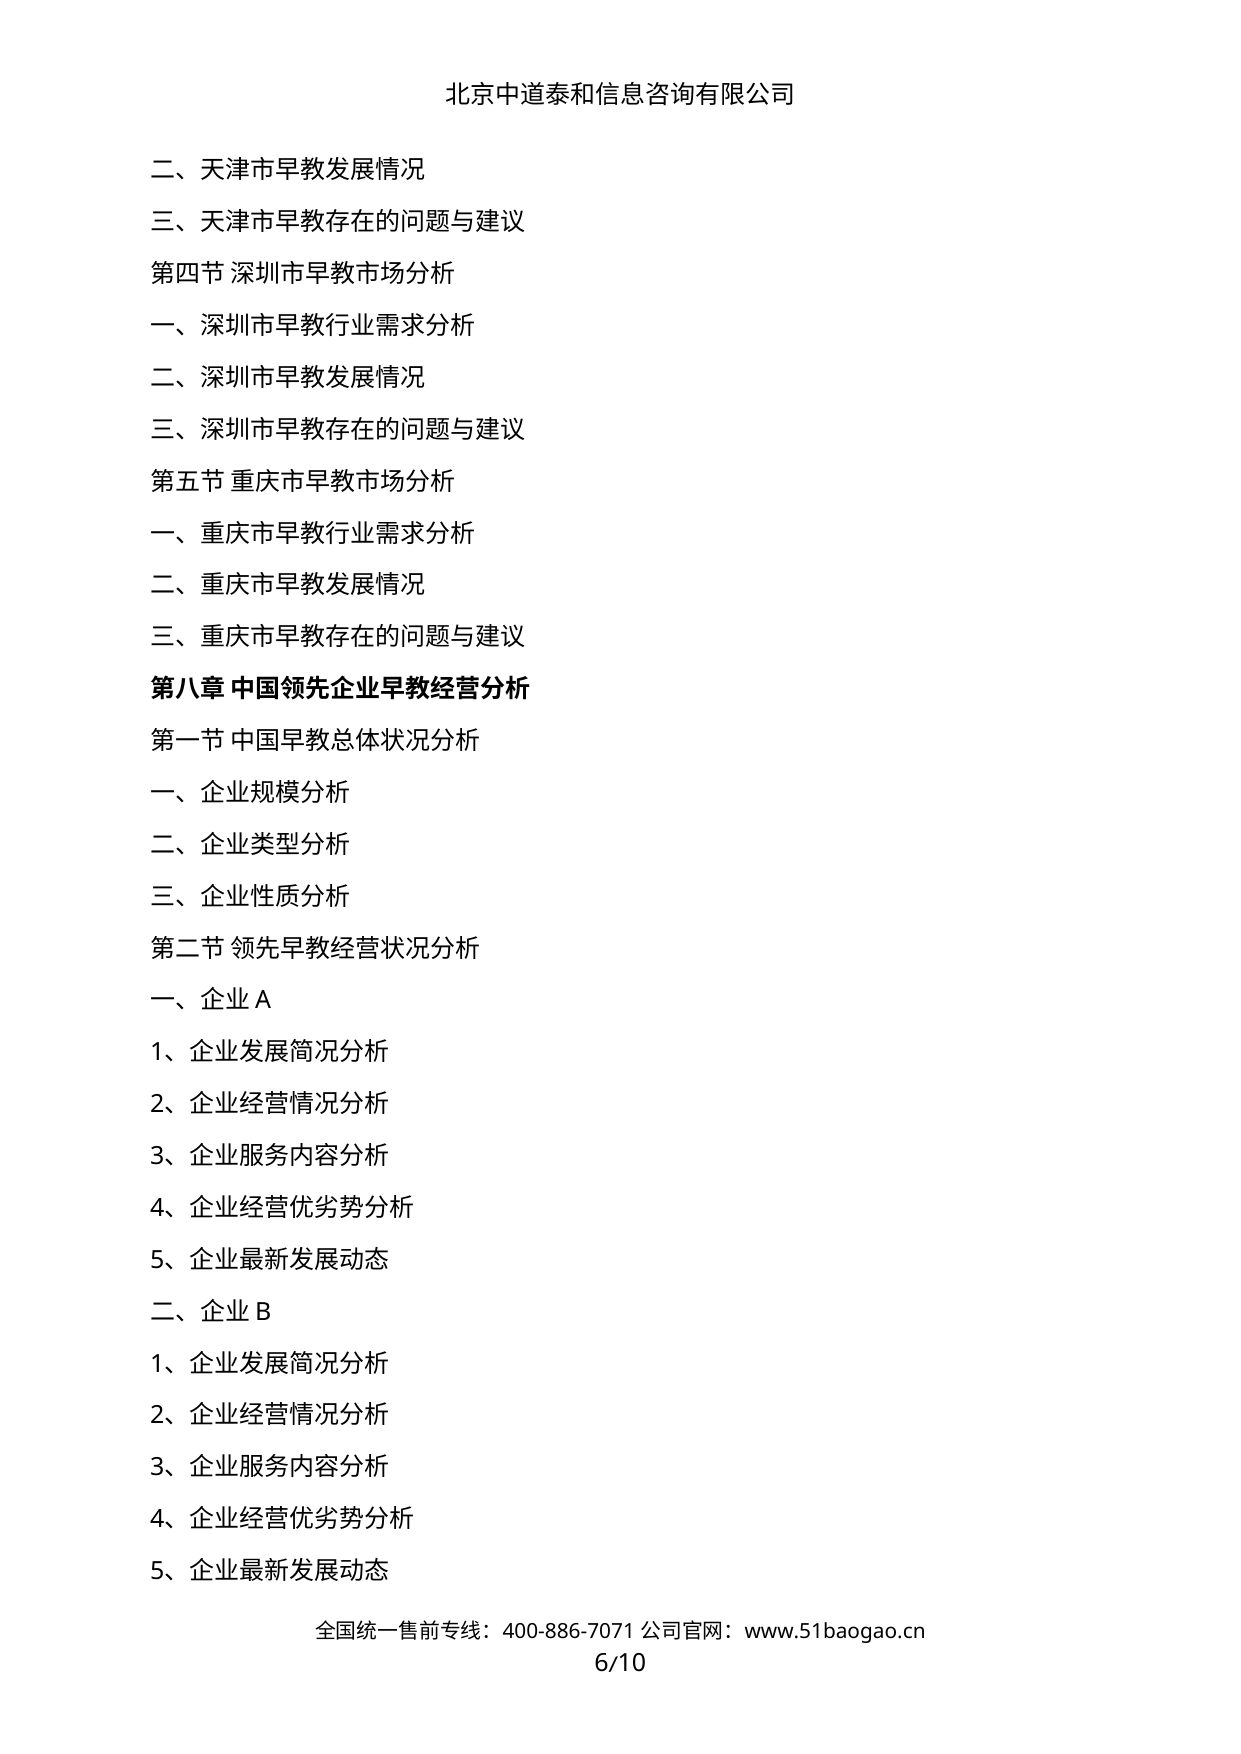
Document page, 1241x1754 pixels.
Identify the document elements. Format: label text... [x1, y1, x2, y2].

text 2、企业经营情况分析 [150, 1395, 1090, 1431]
text 3、企业服务内容分析 [150, 1136, 1090, 1172]
text 三、企业性质分析 [150, 876, 1090, 912]
text 1、企业发展简况分析 [150, 1343, 1090, 1379]
text 1、企业发展简况分析 [150, 1032, 1090, 1068]
text 2、企业经营情况分析 [150, 1084, 1090, 1120]
text 第八章 中国领先企业早教经营分析 [150, 669, 1090, 705]
text 4、企业经营优劣势分析 [150, 1187, 1090, 1224]
text 一、重庆市早教行业需求分析 [150, 513, 1090, 549]
text 5、企业最新发展动态 [150, 1239, 1090, 1276]
text 一、企业A [150, 980, 1090, 1016]
text 一、企业规模分析 [150, 772, 1090, 809]
text 5、企业最新发展动态 [150, 1551, 1090, 1587]
text 第一节 中国早教总体状况分析 [150, 721, 1090, 757]
text 二、企业B [150, 1291, 1090, 1327]
text 4、企业经营优劣势分析 [150, 1499, 1090, 1535]
text 第五节 重庆市早教市场分析 [150, 461, 1090, 497]
text 二、天津市早教发展情况 [150, 150, 1090, 186]
text 二、深圳市早教发展情况 [150, 357, 1090, 394]
text 一、深圳市早教行业需求分析 [150, 306, 1090, 342]
text 三、天津市早教存在的问题与建议 [150, 202, 1090, 238]
text 三、深圳市早教存在的问题与建议 [150, 409, 1090, 446]
text 3、企业服务内容分析 [150, 1447, 1090, 1483]
text 三、重庆市早教存在的问题与建议 [150, 617, 1090, 653]
text 第二节 领先早教经营状况分析 [150, 928, 1090, 964]
text 第四节 深圳市早教市场分析 [150, 254, 1090, 290]
text 二、重庆市早教发展情况 [150, 565, 1090, 601]
text 二、企业类型分析 [150, 824, 1090, 861]
